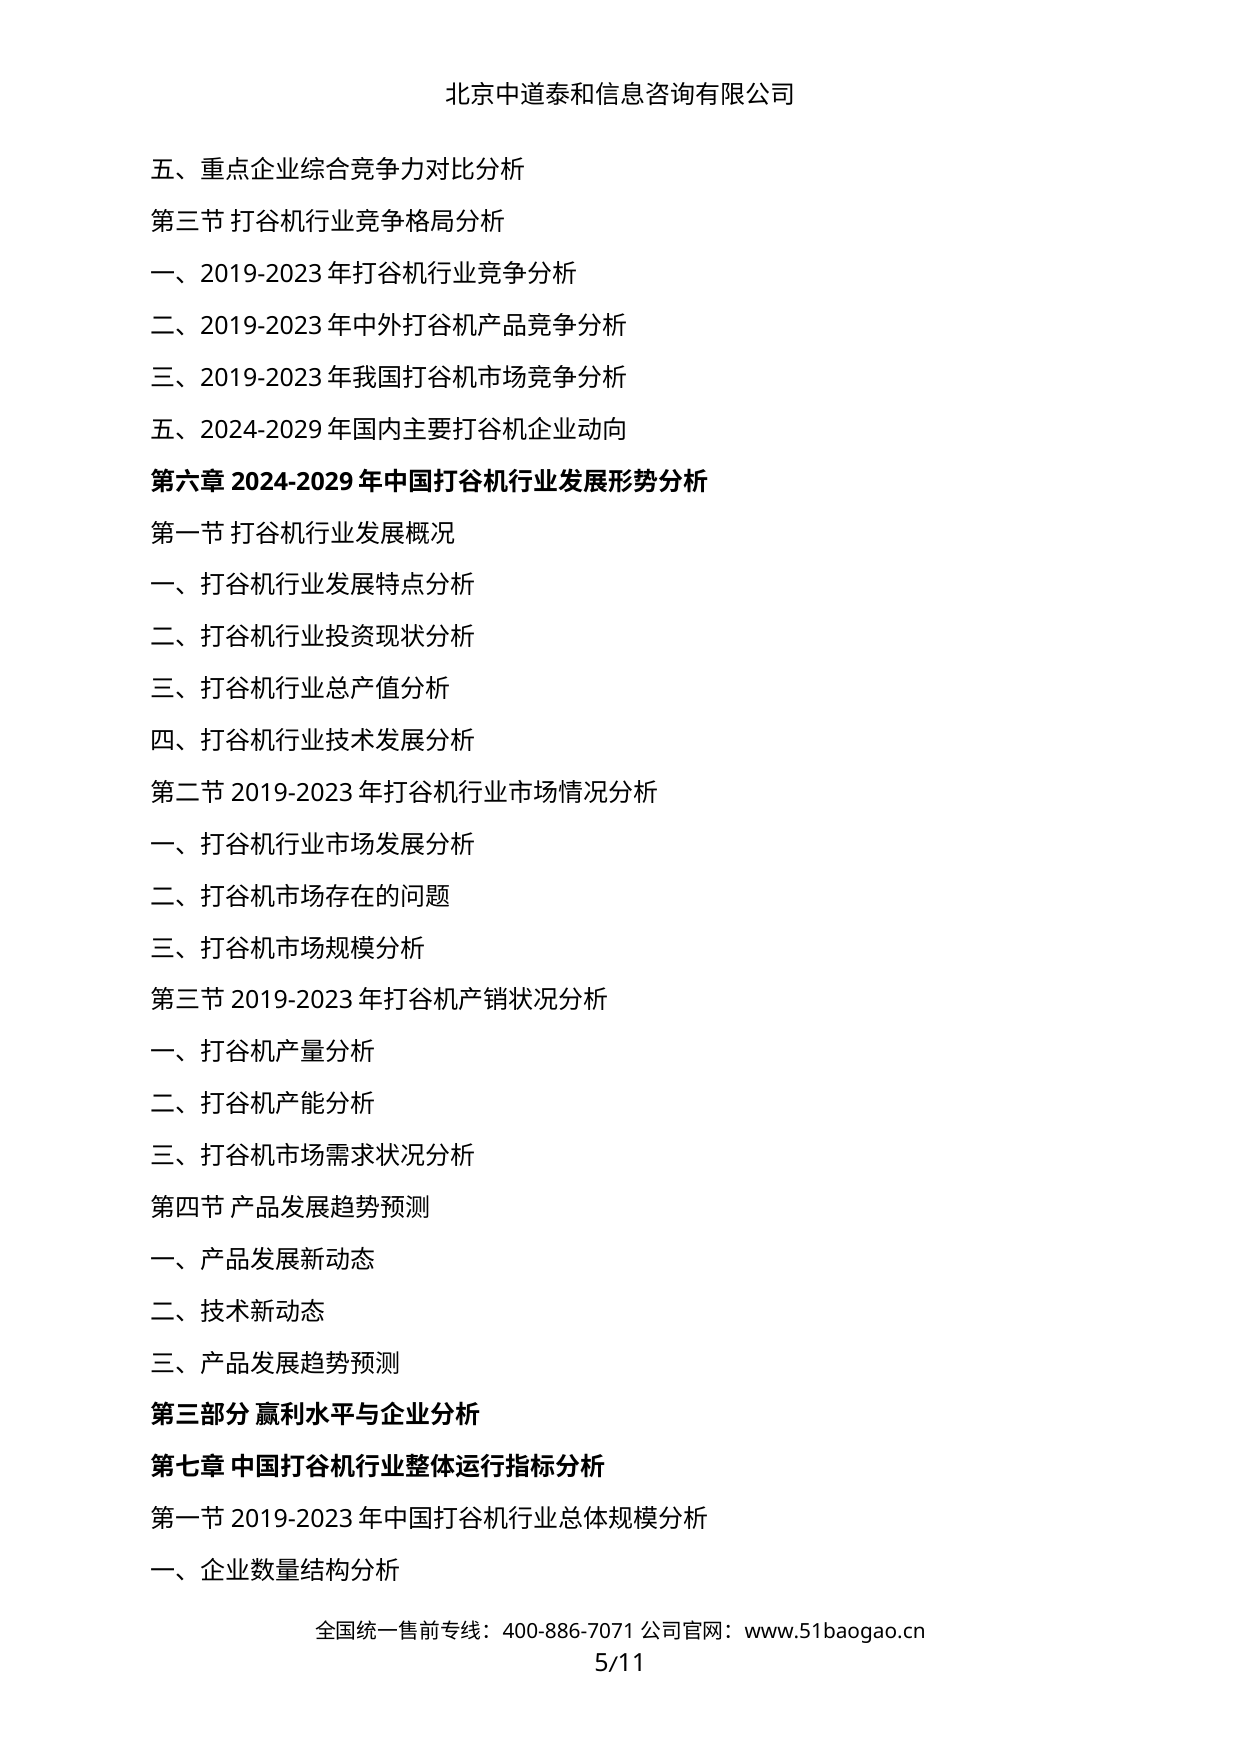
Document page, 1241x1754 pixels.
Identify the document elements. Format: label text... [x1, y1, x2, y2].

text 第三部分 赢利水平与企业分析 [150, 1395, 1090, 1431]
text 二、打谷机产能分析 [150, 1084, 1090, 1120]
text 第六章 2024-2029年中国打谷机行业发展形势分析 [150, 461, 1090, 497]
text 二、打谷机市场存在的问题 [150, 876, 1090, 912]
text 第四节 产品发展趋势预测 [150, 1187, 1090, 1224]
text 第二节 2019-2023年打谷机行业市场情况分析 [150, 772, 1090, 809]
text 一、产品发展新动态 [150, 1239, 1090, 1276]
text 五、2024-2029年国内主要打谷机企业动向 [150, 409, 1090, 446]
text 三、打谷机市场需求状况分析 [150, 1136, 1090, 1172]
text 一、打谷机行业市场发展分析 [150, 824, 1090, 861]
text 第七章 中国打谷机行业整体运行指标分析 [150, 1447, 1090, 1483]
text 第三节 2019-2023年打谷机产销状况分析 [150, 980, 1090, 1016]
text 五、重点企业综合竞争力对比分析 [150, 150, 1090, 186]
text 二、2019-2023年中外打谷机产品竞争分析 [150, 306, 1090, 342]
text 一、打谷机产量分析 [150, 1032, 1090, 1068]
text 四、打谷机行业技术发展分析 [150, 721, 1090, 757]
text 二、技术新动态 [150, 1291, 1090, 1327]
text 三、打谷机市场规模分析 [150, 928, 1090, 964]
text 一、企业数量结构分析 [150, 1551, 1090, 1587]
text 一、2019-2023年打谷机行业竞争分析 [150, 254, 1090, 290]
text 第三节 打谷机行业竞争格局分析 [150, 202, 1090, 238]
text 第一节 2019-2023年中国打谷机行业总体规模分析 [150, 1499, 1090, 1535]
text 三、产品发展趋势预测 [150, 1343, 1090, 1379]
text 一、打谷机行业发展特点分析 [150, 565, 1090, 601]
text 三、打谷机行业总产值分析 [150, 669, 1090, 705]
text 第一节 打谷机行业发展概况 [150, 513, 1090, 549]
text 二、打谷机行业投资现状分析 [150, 617, 1090, 653]
text 三、2019-2023年我国打谷机市场竞争分析 [150, 357, 1090, 394]
